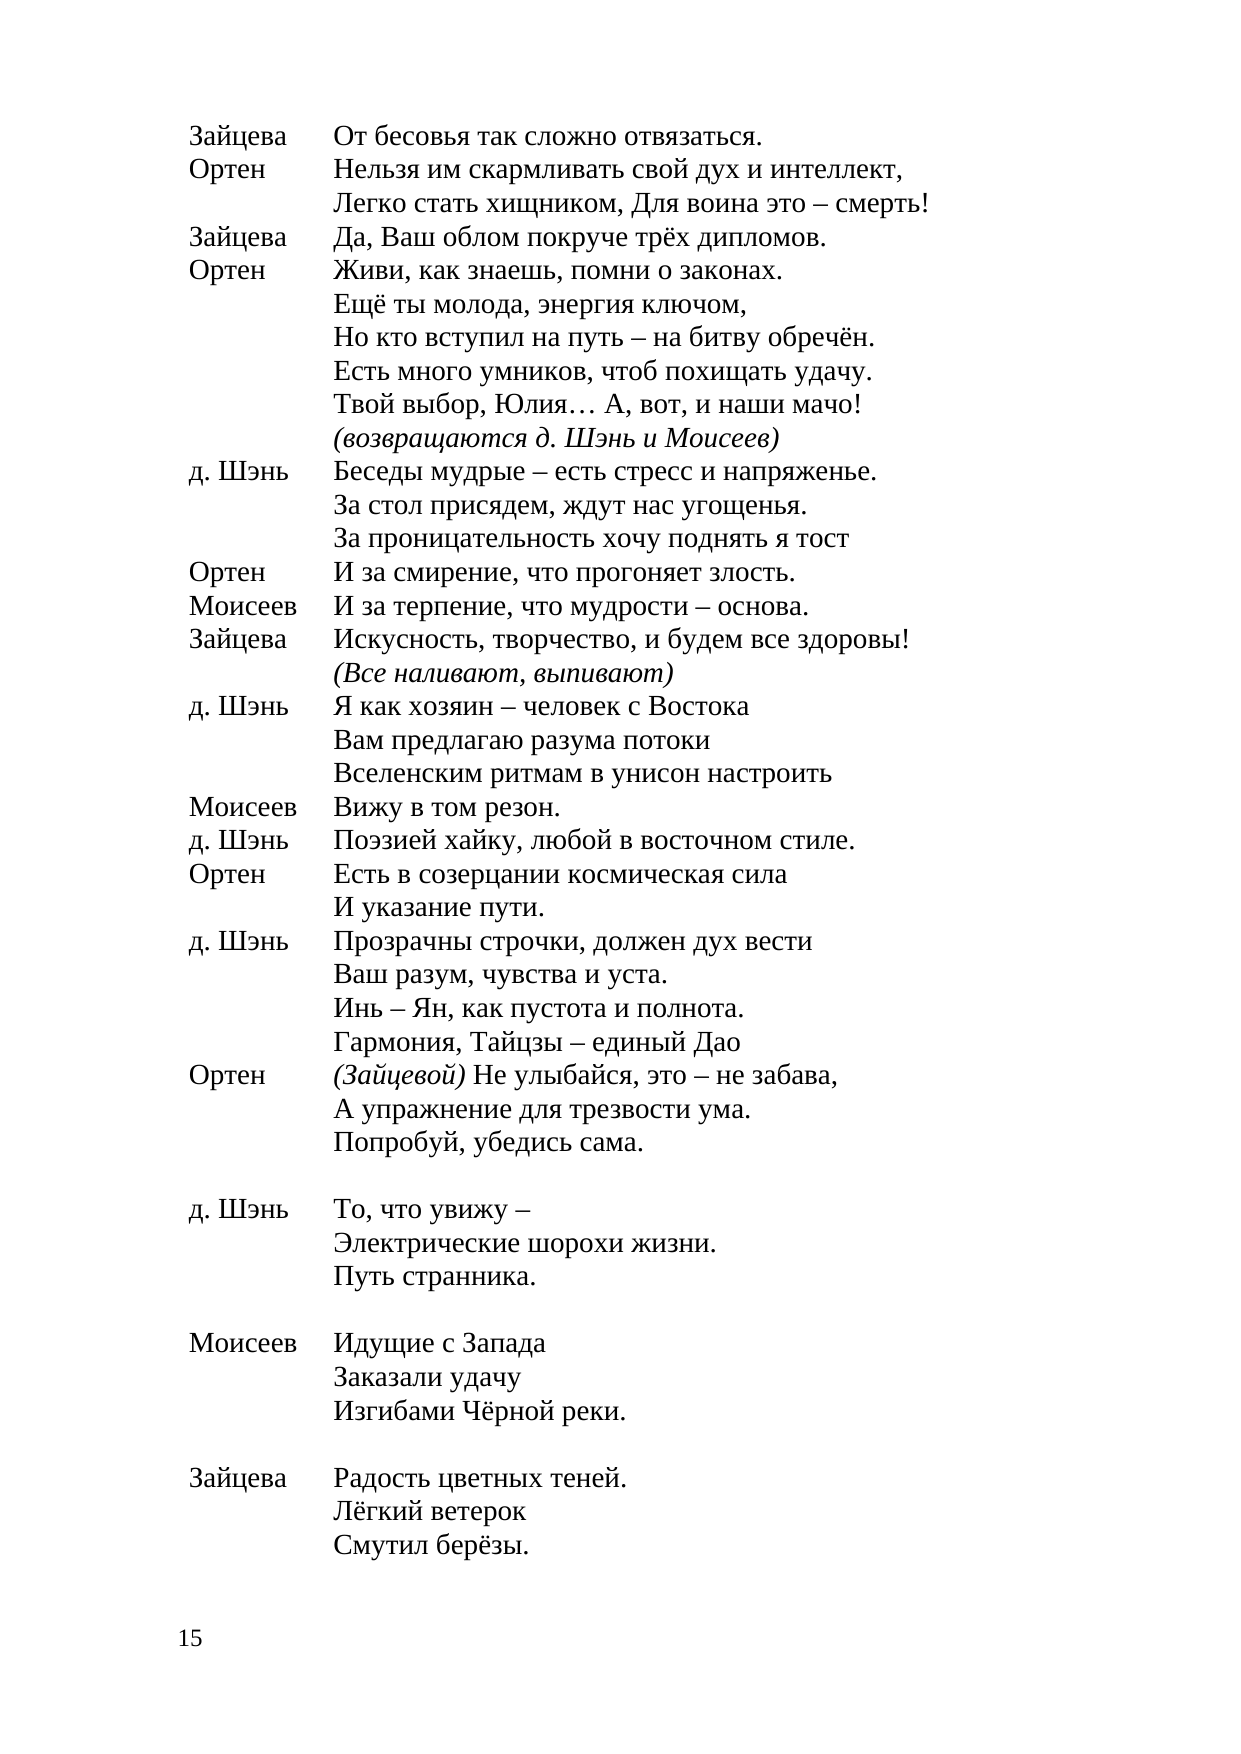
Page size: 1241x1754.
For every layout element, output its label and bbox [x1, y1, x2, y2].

table_header [177, 118, 322, 1594]
table_header [322, 118, 1117, 1594]
